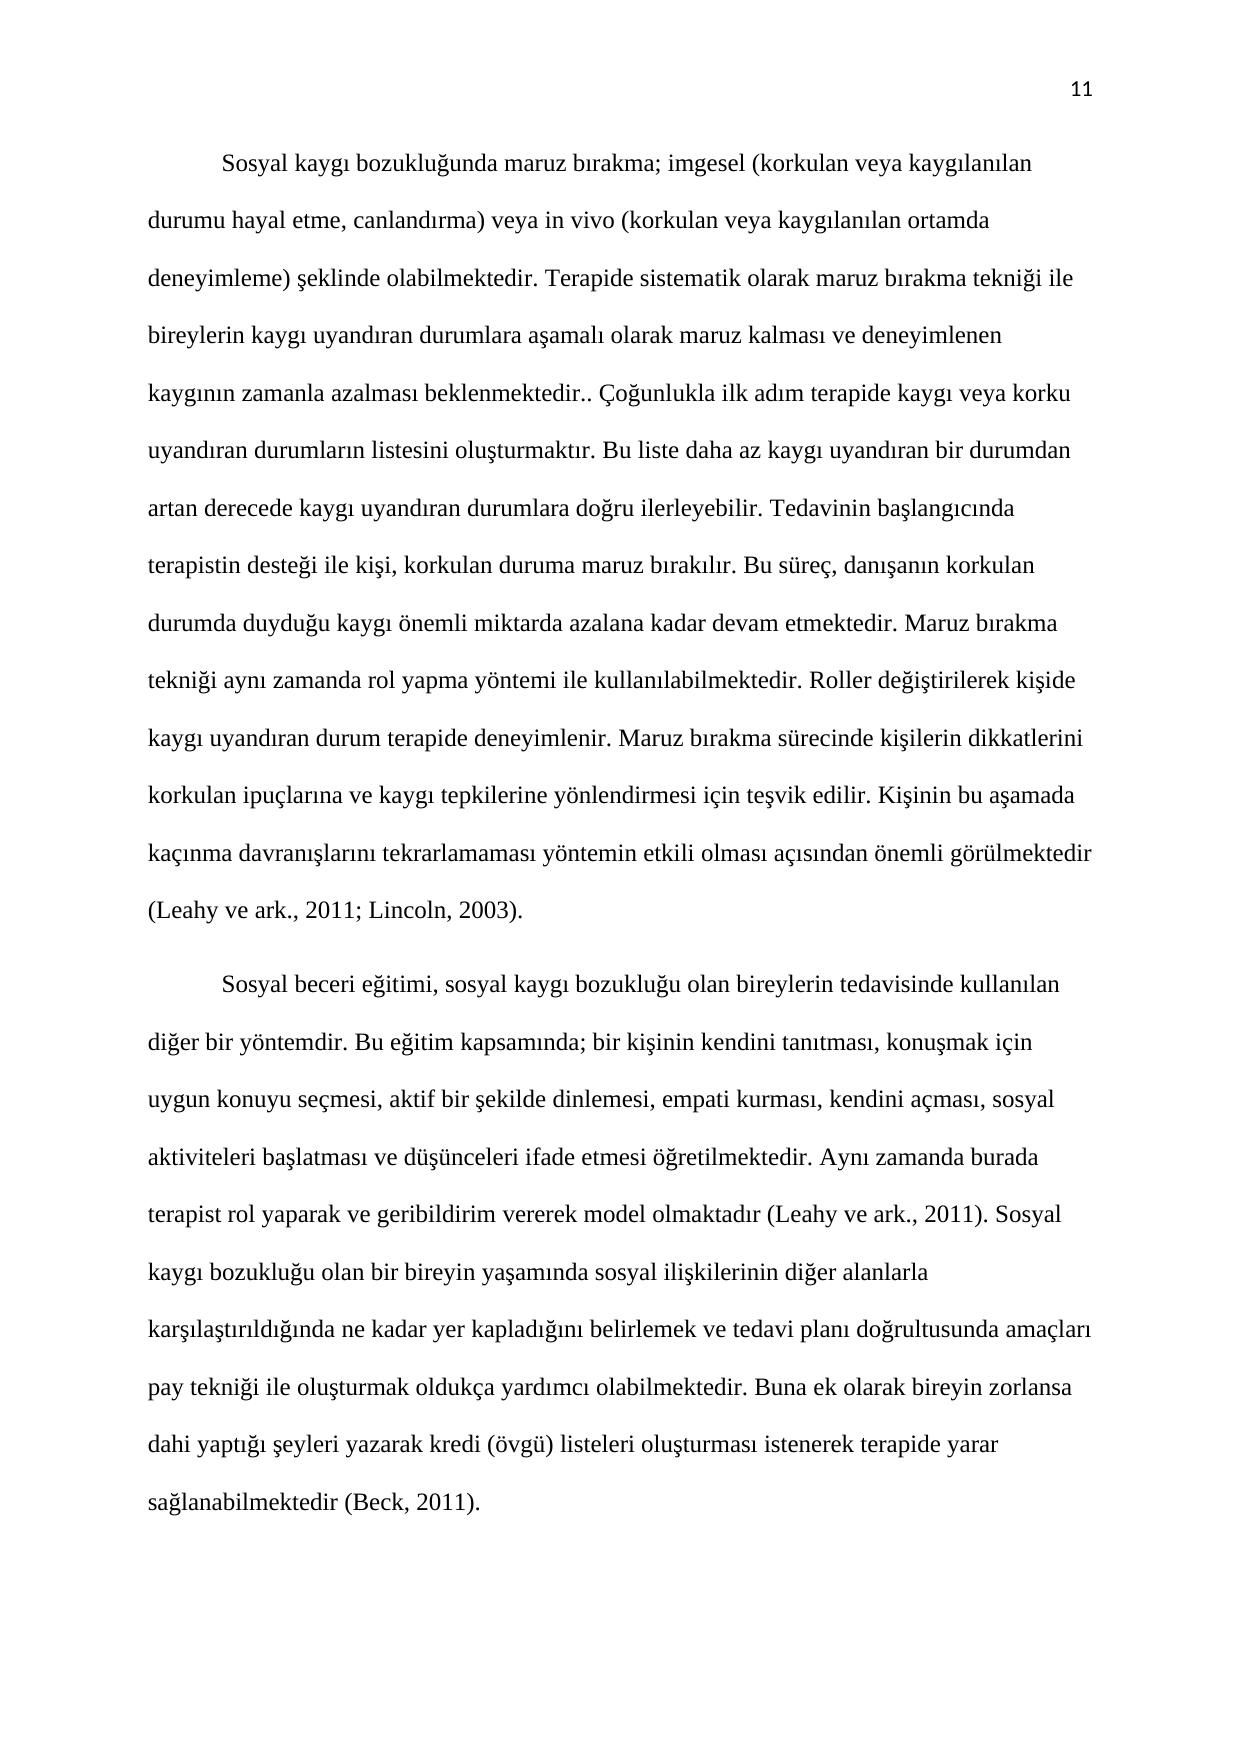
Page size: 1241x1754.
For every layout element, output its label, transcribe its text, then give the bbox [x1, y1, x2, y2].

text Sosyal beceri eğitimi, sosyal kaygı bozukluğu olan bireylerin tedavisinde kullanılan diğer bir yöntemdir. Bu eğitim kapsamında; bir kişinin kendini tanıtması, konuşmak için uygun konuyu seçmesi, aktif bir şekilde dinlemesi, empati kurması, kendini açması, sosyal aktiviteleri başlatması ve düşünceleri ifade etmesi öğretilmektedir. Aynı zamanda burada terapist rol yaparak ve geribildirim vererek model olmaktadır (Leahy ve ark., 2011). Sosyal kaygı bozukluğu olan bir bireyin yaşamında sosyal ilişkilerinin diğer alanlarla karşılaştırıldığında ne kadar yer kapladığını belirlemek ve tedavi planı doğrultusunda amaçları pay tekniği ile oluşturmak oldukça yardımcı olabilmektedir. Buna ek olarak bireyin zorlansa dahi yaptığı şeyleri yazarak kredi (övgü) listeleri oluşturması istenerek terapide yarar sağlanabilmektedir (Beck, 2011). [148, 969, 1093, 1516]
text Sosyal kaygı bozukluğunda maruz bırakma; imgesel (korkulan veya kaygılanılan durumu hayal etme, canlandırma) veya in vivo (korkulan veya kaygılanılan ortamda deneyimleme) şeklinde olabilmektedir. Terapide sistematik olarak maruz bırakma tekniği ile bireylerin kaygı uyandıran durumlara aşamalı olarak maruz kalması ve deneyimlenen kaygının zamanla azalması beklenmektedir.. Çoğunlukla ilk adım terapide kaygı veya korku uyandıran durumların listesini oluşturmaktır. Bu liste daha az kaygı uyandıran bir durumdan artan derecede kaygı uyandıran durumlara doğru ilerleyebilir. Tedavinin başlangıcında terapistin desteği ile kişi, korkulan duruma maruz bırakılır. Bu süreç, danışanın korkulan durumda duyduğu kaygı önemli miktarda azalana kadar devam etmektedir. Maruz bırakma tekniği aynı zamanda rol yapma yöntemi ile kullanılabilmektedir. Roller değiştirilerek kişide kaygı uyandıran durum terapide deneyimlenir. Maruz bırakma sürecinde kişilerin dikkatlerini korkulan ipuçlarına ve kaygı tepkilerine yönlendirmesi için teşvik edilir. Kişinin bu aşamada kaçınma davranışlarını tekrarlamaması yöntemin etkili olması açısından önemli görülmektedir (Leahy ve ark., 2011; Lincoln, 2003). [148, 148, 1093, 924]
